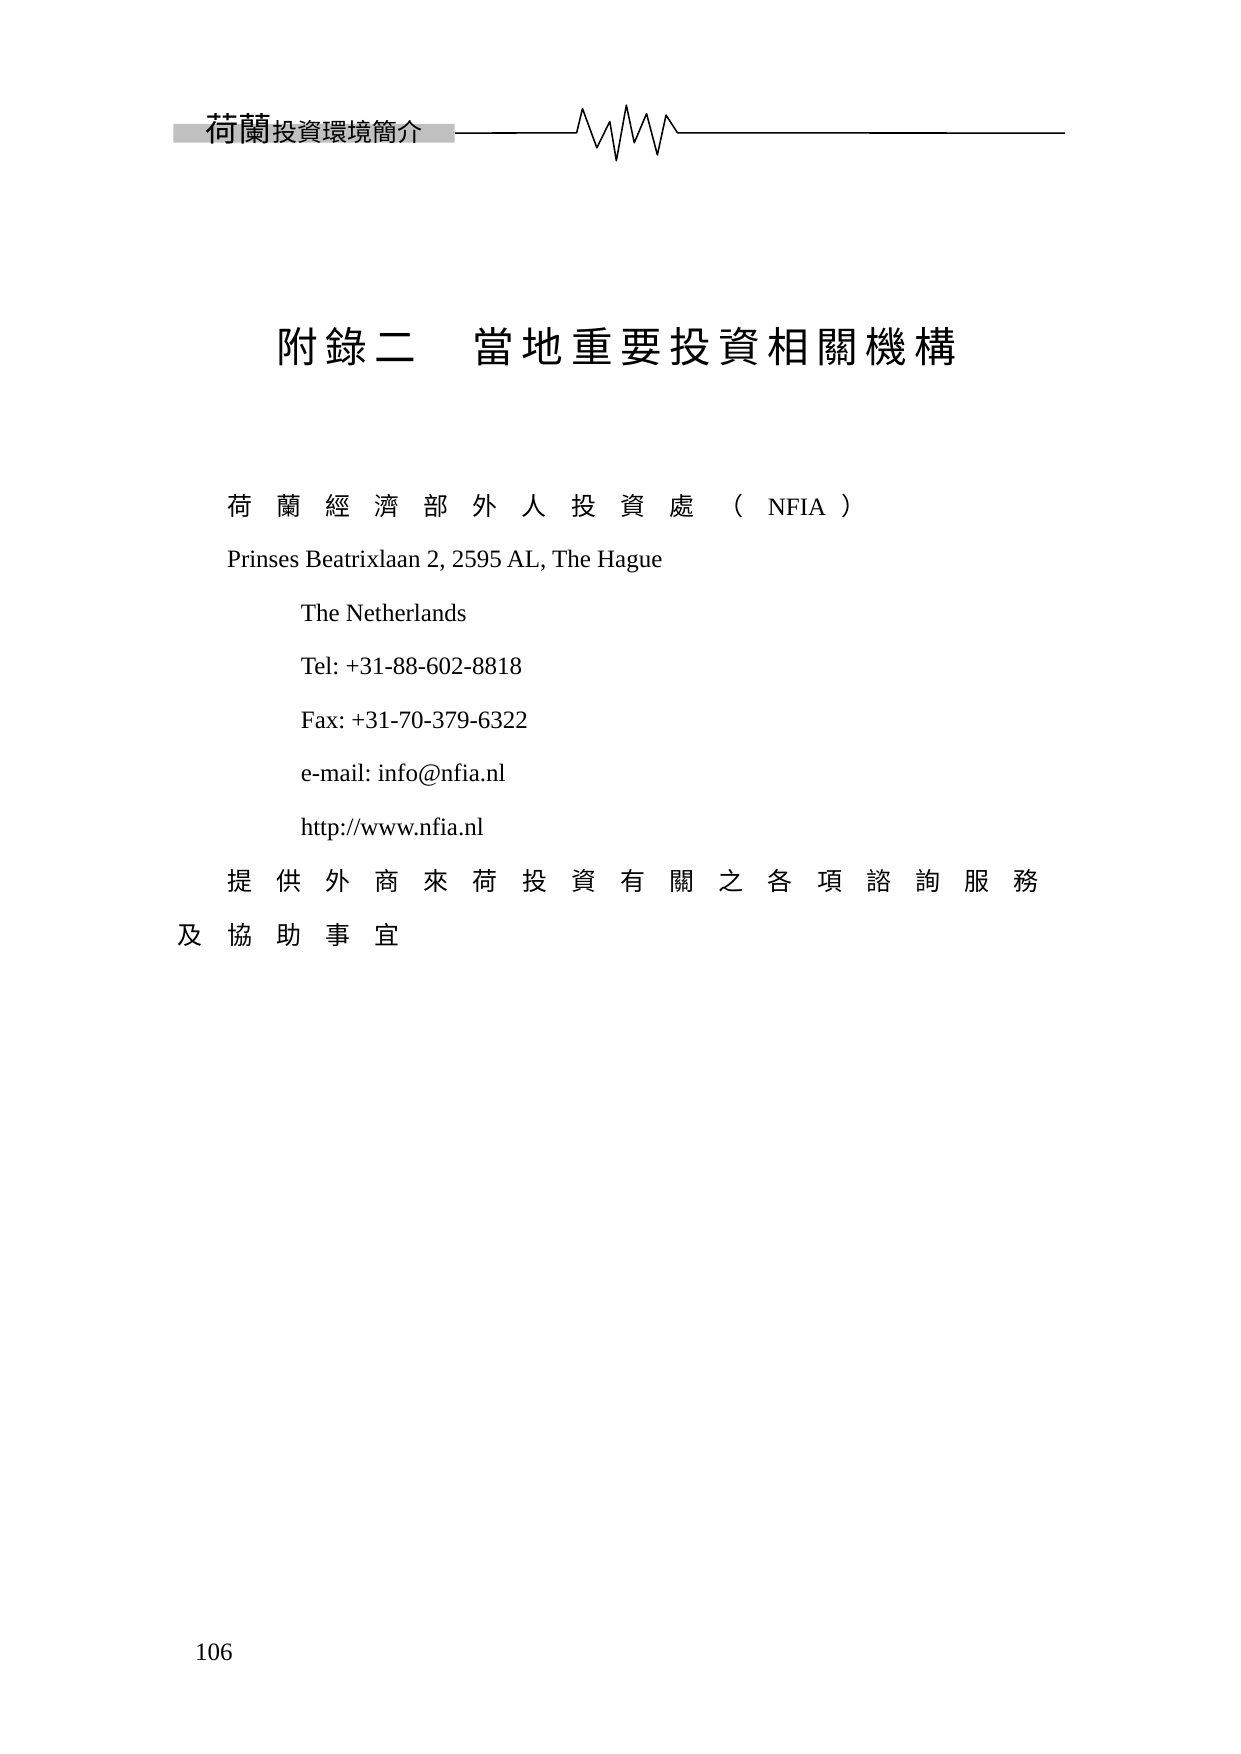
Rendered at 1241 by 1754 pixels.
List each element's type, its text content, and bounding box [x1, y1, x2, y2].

text 附錄二 當地重要投資相關機構 [178, 291, 1063, 398]
text Fax: +31-70-379-6322 [178, 692, 1063, 746]
text Prinses Beatrixlaan 2, 2595 AL, The Hague [178, 532, 1063, 585]
text http://www.nfia.nl [178, 799, 1063, 853]
text Tel: +31-88-602-8818 [178, 639, 1063, 692]
text The Netherlands [178, 585, 1063, 639]
text 提供外商來荷投資有關之各項諮詢服務及協助事宜 [178, 853, 1063, 960]
text e-mail: info@nfia.nl [178, 746, 1063, 799]
text 荷蘭經濟部外人投資處（NFIA） [178, 478, 1063, 532]
